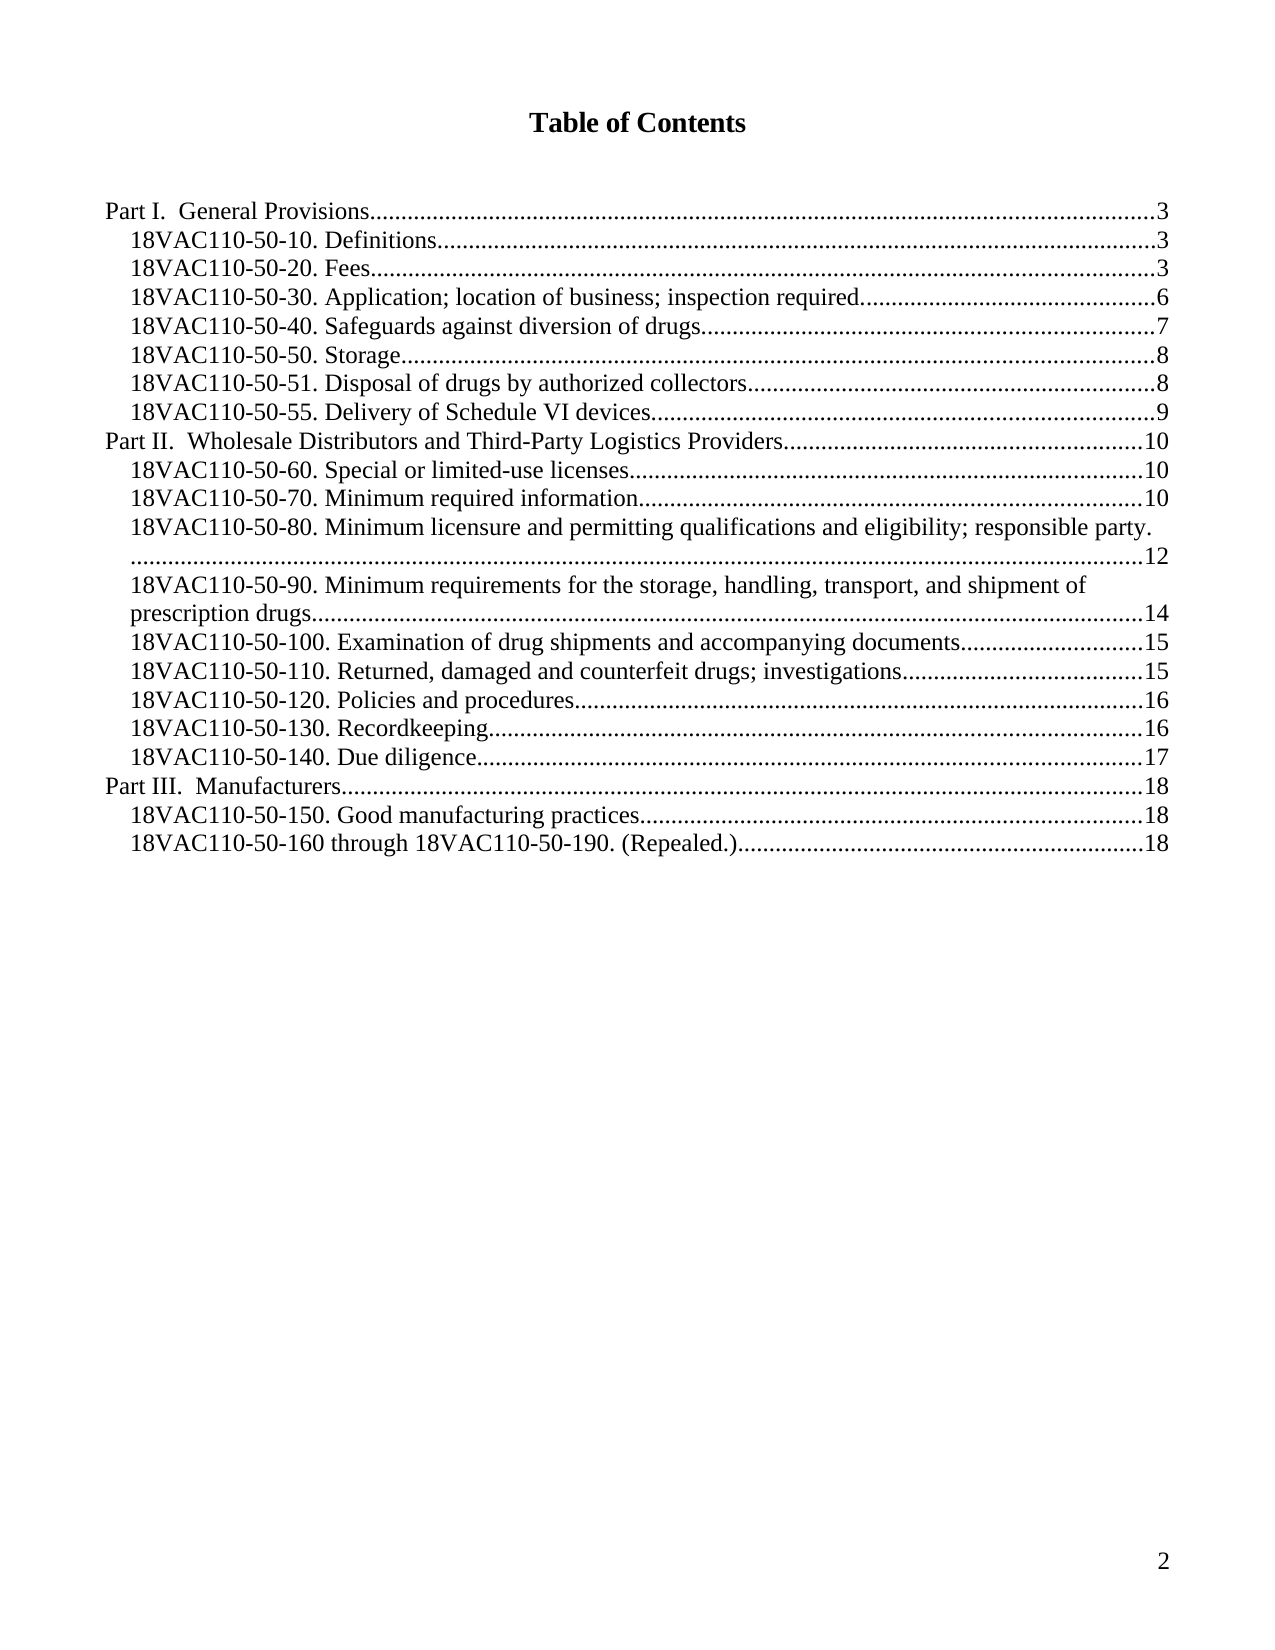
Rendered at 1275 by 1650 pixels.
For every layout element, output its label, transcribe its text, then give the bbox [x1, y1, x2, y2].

text Part II. Wholesale Distributors and Third-Party Logistics Providers. 10 [105, 426, 1170, 455]
text 18VAC110-50-130. Recordkeeping. 16 [130, 713, 1170, 742]
text 18VAC110-50-80. Minimum licensure and permitting qualifications and eligibility; responsible party. 12 [130, 512, 1170, 570]
text 18VAC110-50-40. Safeguards against diversion of drugs. 7 [130, 311, 1170, 340]
text 18VAC110-50-30. Application; location of business; inspection required. 6 [130, 282, 1170, 311]
text Part III. Manufacturers. 18 [105, 771, 1170, 800]
text Part I. General Provisions 3 [105, 196, 1170, 225]
text 18VAC110-50-70. Minimum required information. 10 [130, 483, 1170, 512]
text 18VAC110-50-160 through 18VAC110-50-190. (Repealed.) 18 [130, 828, 1170, 857]
text 18VAC110-50-120. Policies and procedures. 16 [130, 685, 1170, 713]
text 18VAC110-50-51. Disposal of drugs by authorized collectors. 8 [130, 368, 1170, 397]
text Table of Contents [105, 105, 1170, 138]
text 18VAC110-50-100. Examination of drug shipments and accompanying documents. 15 [130, 627, 1170, 656]
text 18VAC110-50-20. Fees. 3 [130, 253, 1170, 282]
text 18VAC110-50-10. Definitions. 3 [130, 225, 1170, 253]
text 18VAC110-50-50. Storage. 8 [130, 340, 1170, 368]
text 18VAC110-50-110. Returned, damaged and counterfeit drugs; investigations. 15 [130, 656, 1170, 685]
text 18VAC110-50-150. Good manufacturing practices. 18 [130, 800, 1170, 828]
text 18VAC110-50-90. Minimum requirements for the storage, handling, transport, and shipment of prescription drugs. 14 [130, 570, 1170, 627]
text 18VAC110-50-140. Due diligence. 17 [130, 742, 1170, 771]
text 18VAC110-50-60. Special or limited-use licenses. 10 [130, 455, 1170, 483]
text 18VAC110-50-55. Delivery of Schedule VI devices. 9 [130, 397, 1170, 426]
